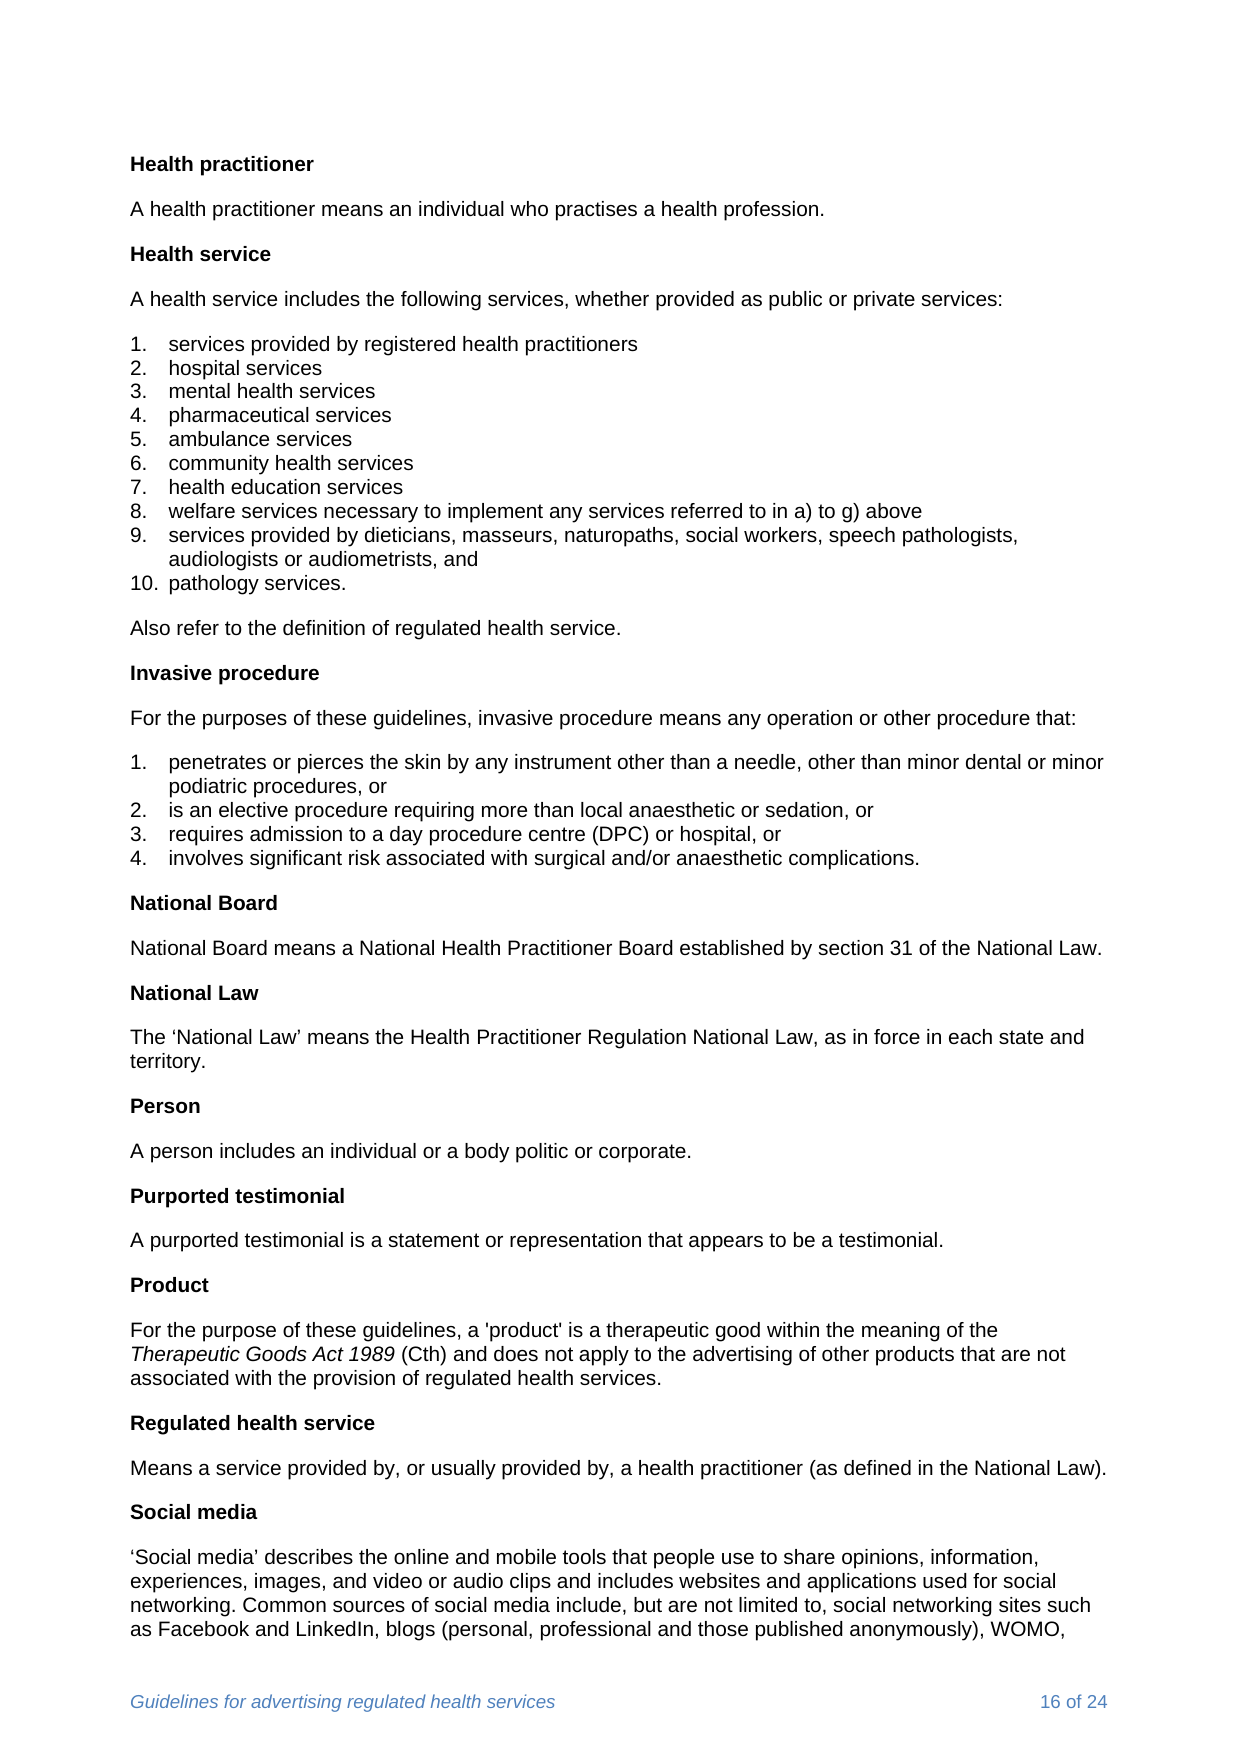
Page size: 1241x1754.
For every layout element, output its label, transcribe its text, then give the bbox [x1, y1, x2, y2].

text National Board means a National Health Practitioner Board established by section 31 of the National Law. [130, 936, 1110, 959]
text Product [130, 1273, 1110, 1297]
text For the purpose of these guidelines, a 'product' is a therapeutic good within the meaning of the Therapeutic Goods Act 1989 (Cth) and does not apply to the advertising of other products that are not associated with the provision of regulated health services. [130, 1318, 1110, 1390]
list penetrates or pierces the skin by any instrument other than a needle, other than minor dental or minor podiatric procedures, or [130, 750, 1110, 798]
text A health service includes the following services, whether provided as public or private services: [130, 287, 1110, 311]
list health education services [130, 475, 1110, 499]
text A person includes an individual or a body politic or corporate. [130, 1139, 1110, 1163]
list involves significant risk associated with surgical and/or anaesthetic complications. [130, 846, 1110, 870]
list ambulance services [130, 427, 1110, 451]
text Invasive procedure [130, 661, 1110, 684]
text National Law [130, 980, 1110, 1004]
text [130, 1545, 1110, 1641]
text Person [130, 1094, 1110, 1118]
list hospital services [130, 355, 1110, 379]
text Means a service provided by, or usually provided by, a health practitioner (as defined in the National Law). [130, 1455, 1110, 1479]
text Social media [130, 1500, 1110, 1524]
text National Board [130, 891, 1110, 915]
list is an elective procedure requiring more than local anaesthetic or sedation, or [130, 798, 1110, 822]
text Health practitioner [130, 152, 1110, 176]
text A health practitioner means an individual who practises a health profession. [130, 197, 1110, 221]
list services provided by dieticians, masseurs, naturopaths, social workers, speech pathologists, audiologists or audiometrists, and [130, 523, 1110, 571]
list pathology services. [130, 571, 1110, 595]
list requires admission to a day procedure centre (DPC) or hospital, or [130, 822, 1110, 846]
list pharmaceutical services [130, 403, 1110, 427]
text Also refer to the definition of regulated health service. [130, 616, 1110, 640]
text The ‘National Law’ means the Health Practitioner Regulation National Law, as in force in each state and territory. [130, 1025, 1110, 1073]
text Regulated health service [130, 1411, 1110, 1434]
text A purported testimonial is a statement or representation that appears to be a testimonial. [130, 1228, 1110, 1252]
list services provided by registered health practitioners [130, 331, 1110, 355]
list community health services [130, 451, 1110, 475]
text Health service [130, 242, 1110, 266]
text Purported testimonial [130, 1183, 1110, 1207]
list welfare services necessary to implement any services referred to in a) to g) above [130, 499, 1110, 523]
list mental health services [130, 379, 1110, 403]
text For the purposes of these guidelines, invasive procedure means any operation or other procedure that: [130, 705, 1110, 729]
